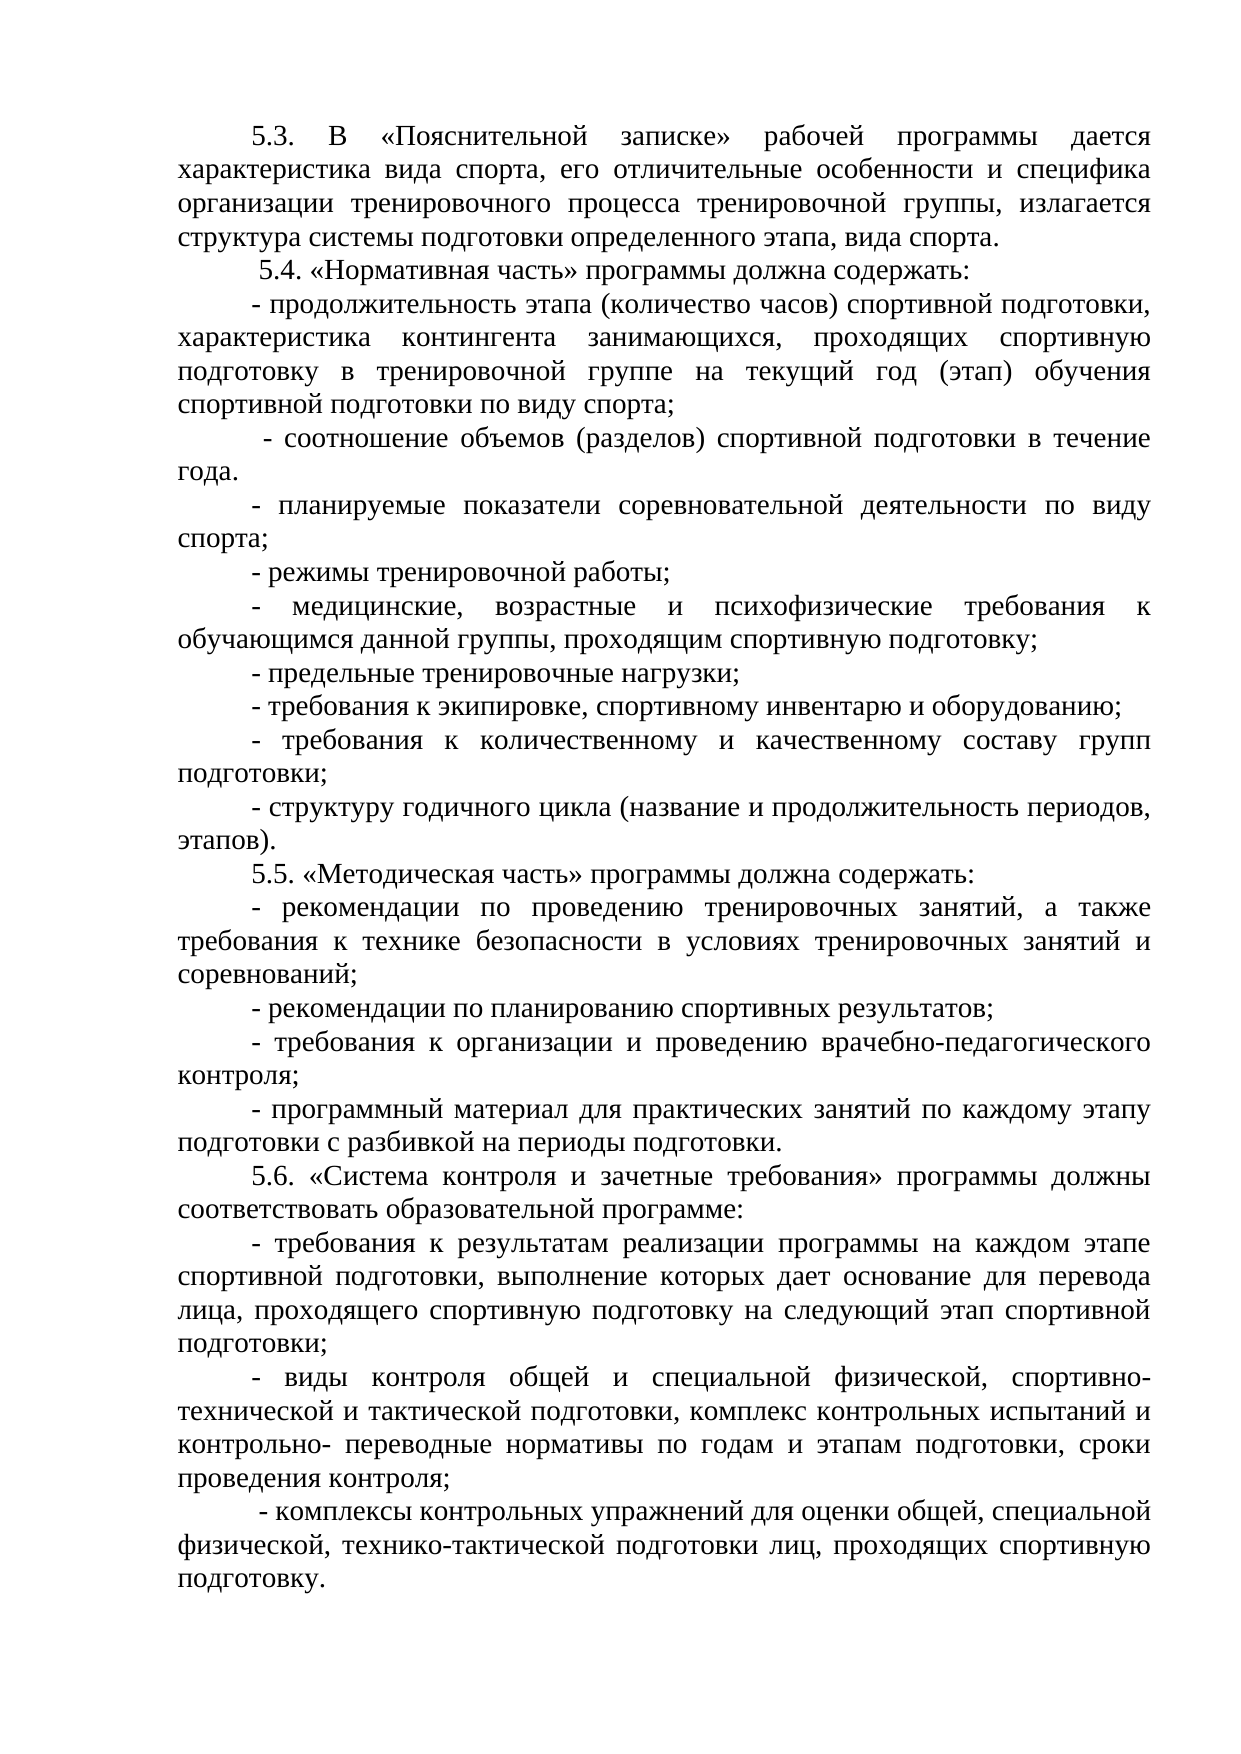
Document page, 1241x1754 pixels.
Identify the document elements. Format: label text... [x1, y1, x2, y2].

text - требования к организации и проведению врачебно-педагогического контроля; [177, 1024, 1152, 1091]
text - режимы тренировочной работы; [177, 554, 1152, 588]
text - рекомендации по проведению тренировочных занятий, а также требования к технике безопасности в условиях тренировочных занятий и соревнований; [177, 889, 1152, 990]
text - рекомендации по планированию спортивных результатов; [177, 990, 1152, 1024]
text - соотношение объемов (разделов) спортивной подготовки в течение года. [177, 420, 1152, 487]
text - структуру годичного цикла (название и продолжительность периодов, этапов). [177, 789, 1152, 856]
text 5.6. «Система контроля и зачетные требования» программы должны соответствовать образовательной программе: [177, 1158, 1152, 1225]
text - требования к количественному и качественному составу групп подготовки; [177, 722, 1152, 789]
text - программный материал для практических занятий по каждому этапу подготовки с разбивкой на периоды подготовки. [177, 1091, 1152, 1158]
text - виды контроля общей и специальной физической, спортивно-технической и тактической подготовки, комплекс контрольных испытаний и контрольно- переводные нормативы по годам и этапам подготовки, сроки проведения контроля; [177, 1359, 1152, 1493]
text - продолжительность этапа (количество часов) спортивной подготовки, характеристика контингента занимающихся, проходящих спортивную подготовку в тренировочной группе на текущий год (этап) обучения спортивной подготовки по виду спорта; [177, 286, 1152, 420]
text - требования к результатам реализации программы на каждом этапе спортивной подготовки, выполнение которых дает основание для перевода лица, проходящего спортивную подготовку на следующий этап спортивной подготовки; [177, 1225, 1152, 1359]
text - требования к экипировке, спортивному инвентарю и оборудованию; [177, 688, 1152, 722]
text - комплексы контрольных упражнений для оценки общей, специальной физической, технико-тактической подготовки лиц, проходящих спортивную подготовку. [177, 1493, 1152, 1594]
text 5.4. «Нормативная часть» программы должна содержать: [177, 252, 1152, 286]
text 5.3. В «Пояснительной записке» рабочей программы дается характеристика вида спорта, его отличительные особенности и специфика организации тренировочного процесса тренировочной группы, излагается структура системы подготовки определенного этапа, вида спорта. [177, 118, 1152, 252]
text 5.5. «Методическая часть» программы должна содержать: [177, 856, 1152, 889]
text - предельные тренировочные нагрузки; [177, 655, 1152, 688]
text - планируемые показатели соревновательной деятельности по виду спорта; [177, 487, 1152, 554]
text - медицинские, возрастные и психофизические требования к обучающимся данной группы, проходящим спортивную подготовку; [177, 588, 1152, 655]
